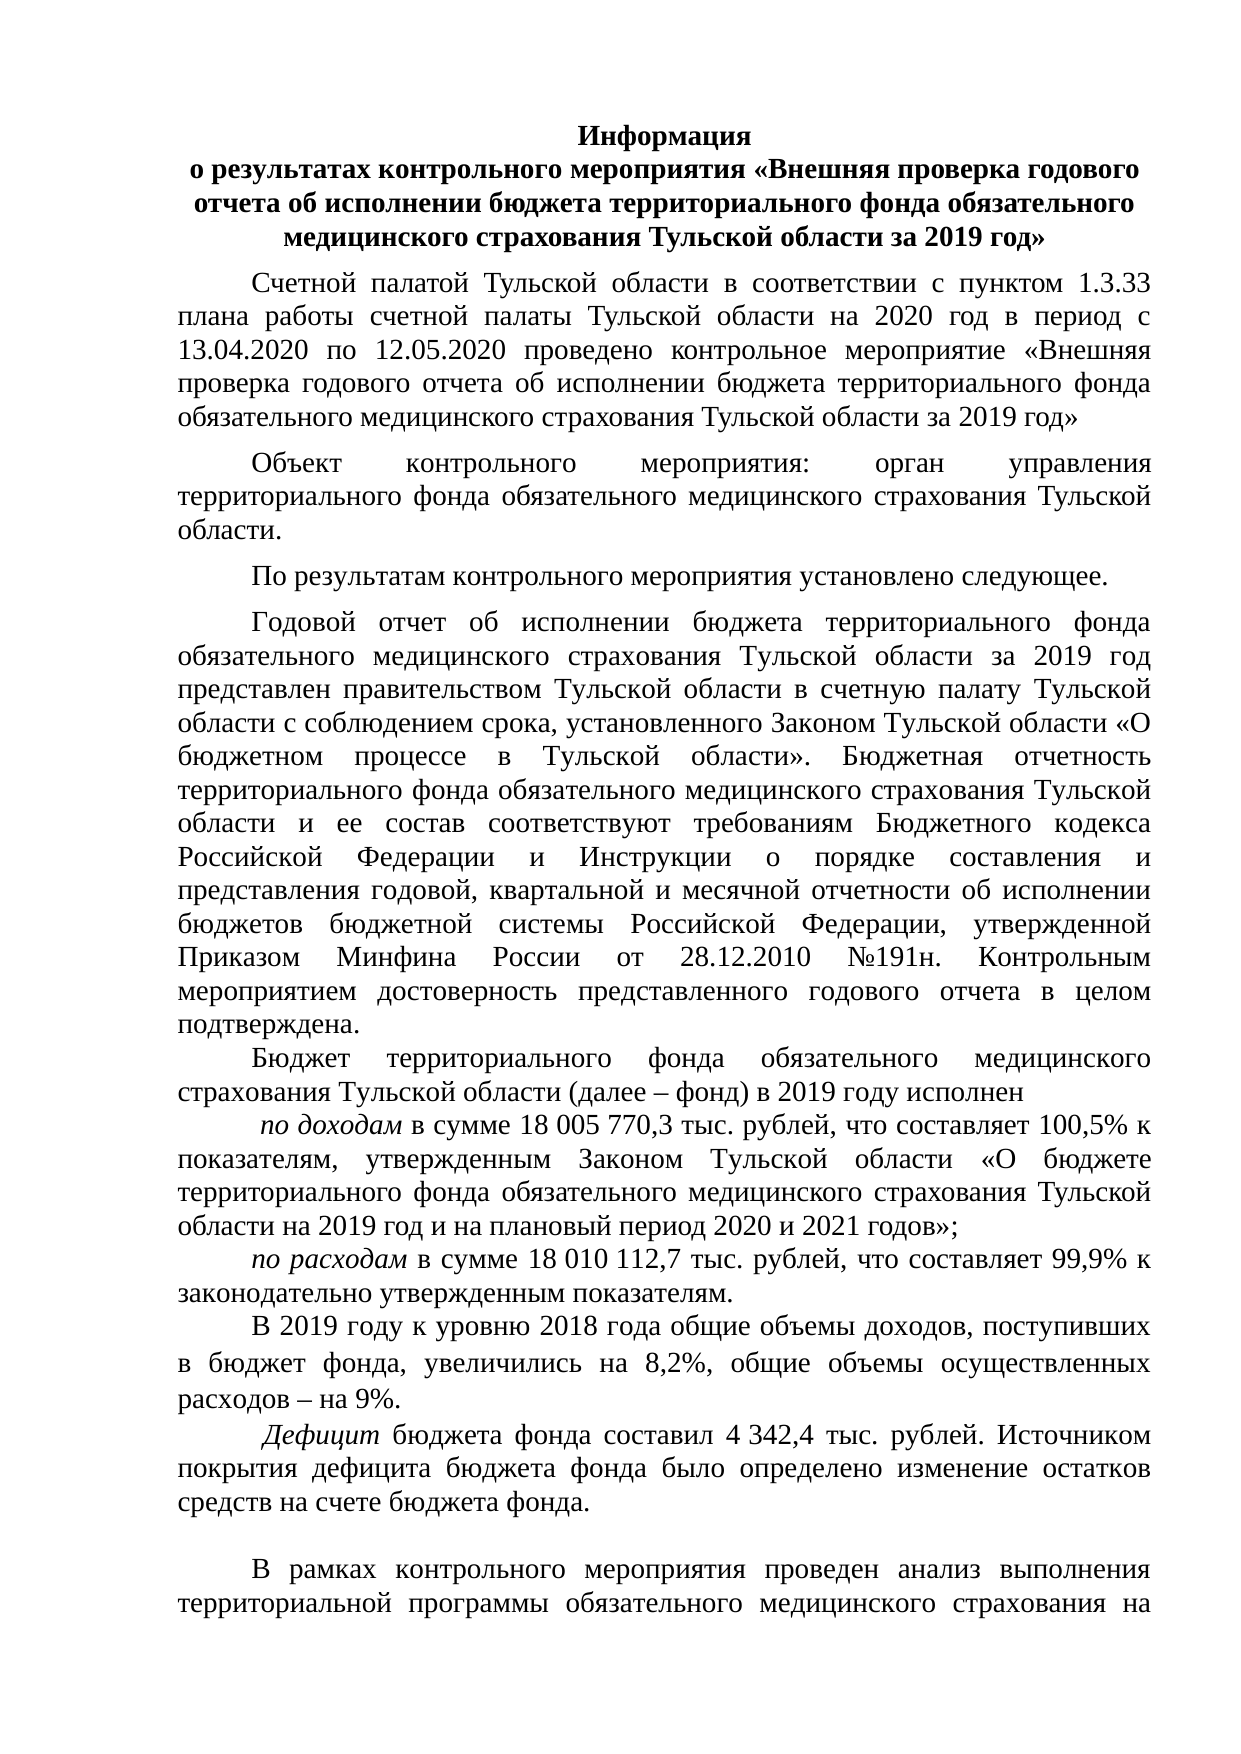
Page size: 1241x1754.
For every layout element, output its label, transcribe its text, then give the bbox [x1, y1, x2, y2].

text По результатам контрольного мероприятия установлено следующее. [177, 558, 1152, 592]
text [177, 1551, 1152, 1618]
text о результатах контрольного мероприятия «Внешняя проверка годового отчета об исполнении бюджета территориального фонда обязательного медицинского страхования Тульской области за 2019 год» [177, 152, 1152, 252]
text Бюджет территориального фонда обязательного медицинского страхования Тульской области (далее – фонд) в 2019 году исполнен [177, 1040, 1152, 1107]
text В 2019 году к уровню 2018 года общие объемы доходов, поступивших в бюджет фонда, увеличились на 8,2%, общие объемы осуществленных расходов – на 9%. [177, 1308, 1152, 1414]
text Информация [177, 118, 1152, 152]
list Объект контрольного мероприятия: орган управления территориального фонда обязательного медицинского страхования Тульской области. [177, 445, 1152, 546]
text Годовой отчет об исполнении бюджета территориального фонда обязательного медицинского страхования Тульской области за 2019 год представлен правительством Тульской области в счетную палату Тульской области с соблюдением срока, установленного Законом Тульской области «О бюджетном процессе в Тульской области». Бюджетная отчетность территориального фонда обязательного медицинского страхования Тульской области и ее состав соответствуют требованиям Бюджетного кодекса Российской Федерации и Инструкции о порядке составления и представления годовой, квартальной и месячной отчетности об исполнении бюджетов бюджетной системы Российской Федерации, утвержденной Приказом Минфина России от 28.12.2010 №191н. Контрольным мероприятием достоверность представленного годового отчета в целом подтверждена. [177, 604, 1152, 1040]
text по доходам в сумме 18 005 770,3 тыс. рублей, что составляет 100,5% к показателям, утвержденным Законом Тульской области «О бюджете территориального фонда обязательного медицинского страхования Тульской области на 2019 год и на плановый период 2020 и 2021 годов»; [177, 1107, 1152, 1241]
text по расходам в сумме 18 010 112,7 тыс. рублей, что составляет 99,9% к законодательно утвержденным показателям. [177, 1241, 1152, 1308]
text Дефицит бюджета фонда составил 4 342,4 тыс. рублей. Источником покрытия дефицита бюджета фонда было определено изменение остатков средств на счете бюджета фонда. [177, 1417, 1152, 1518]
text Счетной палатой Тульской области в соответствии с пунктом 1.3.33 плана работы счетной палаты Тульской области на 2020 год в период с 13.04.2020 по 12.05.2020 проведено контрольное мероприятие «Внешняя проверка годового отчета об исполнении бюджета территориального фонда обязательного медицинского страхования Тульской области за 2019 год» [177, 265, 1152, 432]
